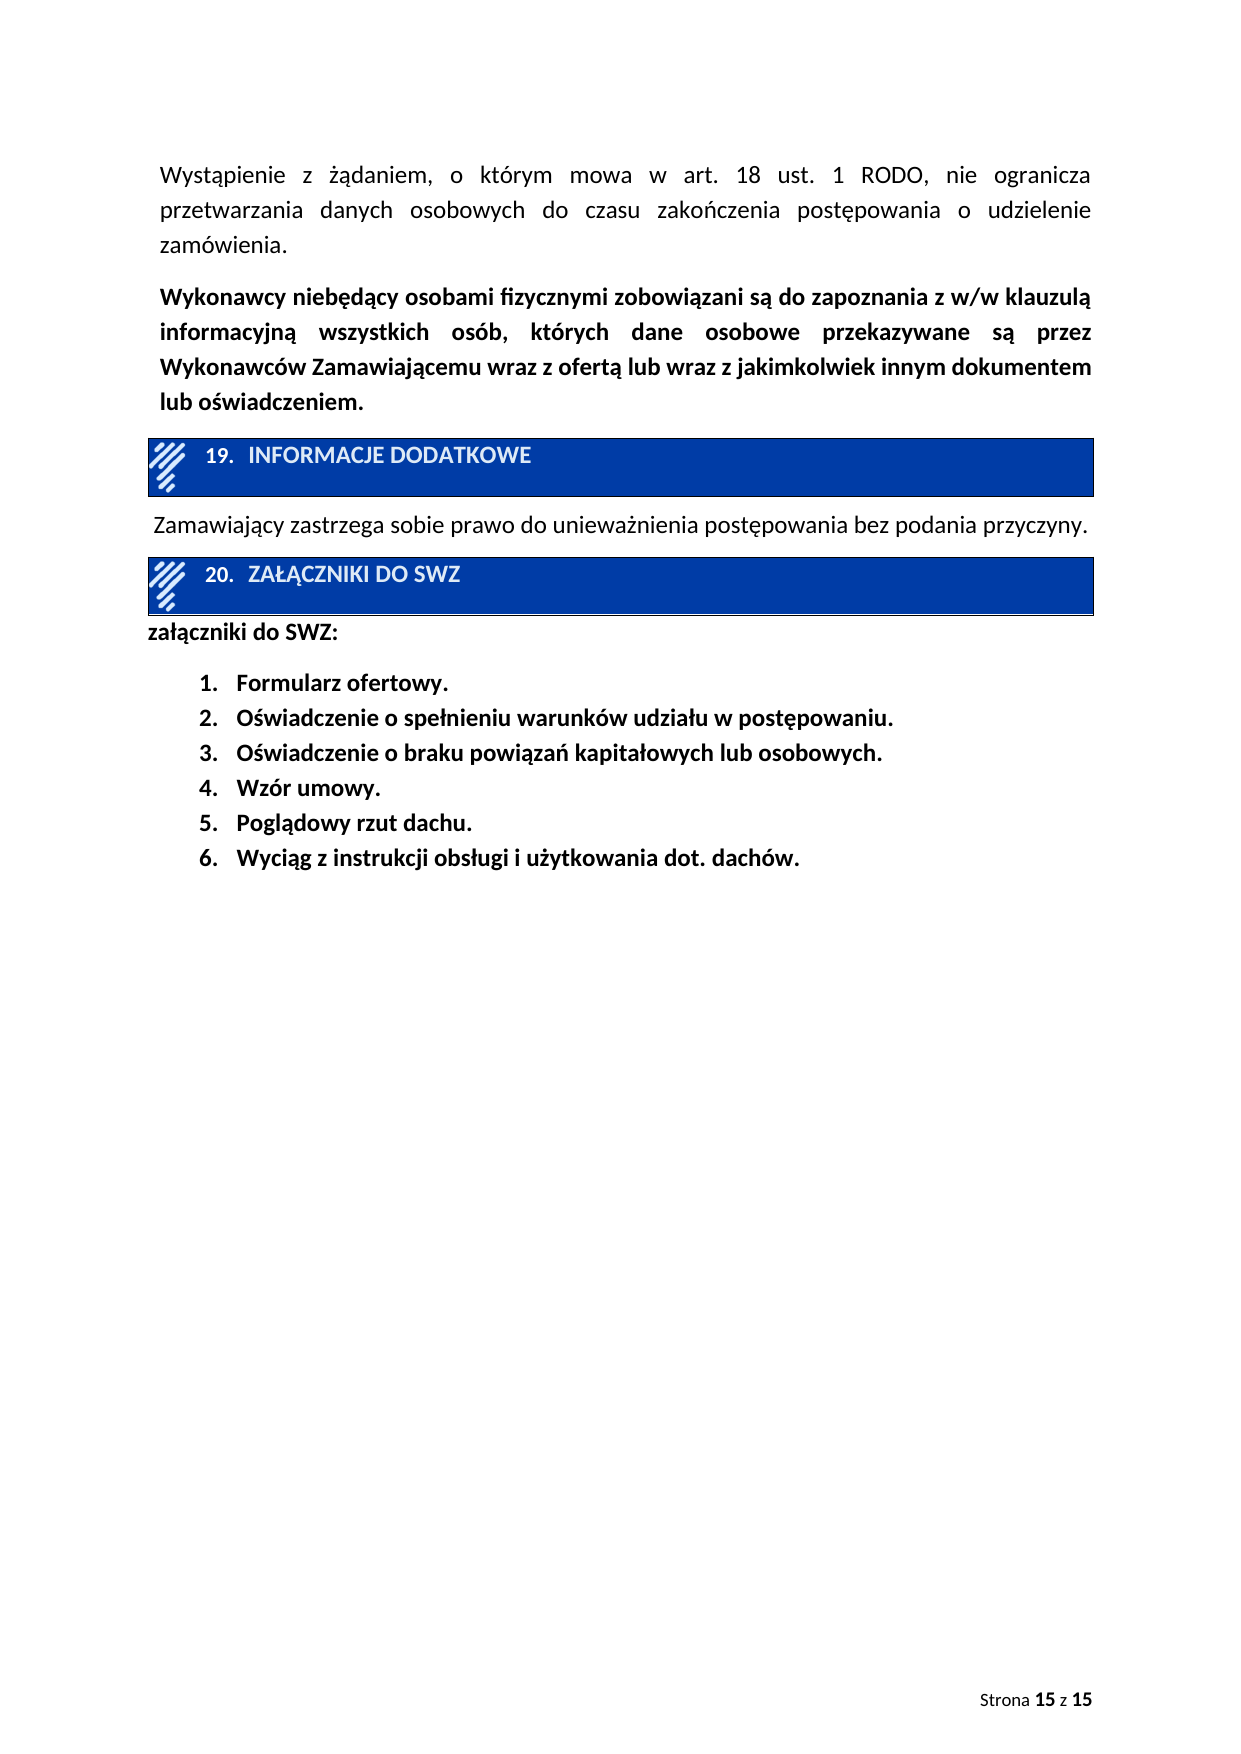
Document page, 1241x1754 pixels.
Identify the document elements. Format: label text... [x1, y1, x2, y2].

text Wystąpienie z żądaniem, o którym mowa w art. 18 ust. 1 RODO, nie ogranicza przetwarzania danych osobowych do czasu zakończenia postępowania o udzielenie zamówienia. [159, 159, 1092, 260]
list Wzór umowy. [199, 772, 1092, 803]
text Wykonawcy niebędący osobami fizycznymi zobowiązani są do zapoznania z w/w klauzulą informacyjną wszystkich osób, których dane osobowe przekazywane są przez Wykonawców Zamawiającemu wraz z ofertą lub wraz z jakimkolwiek innym dokumentem lub oświadczeniem. [159, 281, 1092, 417]
text Zamawiający zastrzega sobie prawo do unieważnienia postępowania bez podania przyczyny. [148, 509, 1092, 540]
table_header ZAŁĄCZNIKI DO SWZ [187, 558, 1093, 614]
list Poglądowy rzut dachu. [199, 807, 1092, 838]
text załączniki do SWZ: [148, 616, 1092, 646]
list Oświadczenie o braku powiązań kapitałowych lub osobowych. [199, 737, 1092, 768]
table_header INFORMACJE DODATKOWE [187, 439, 1093, 496]
list Formularz ofertowy. [199, 667, 1092, 698]
list Wyciąg z instrukcji obsługi i użytkowania dot. dachów. [199, 842, 1092, 873]
list Oświadczenie o spełnieniu warunków udziału w postępowaniu. [199, 702, 1092, 733]
